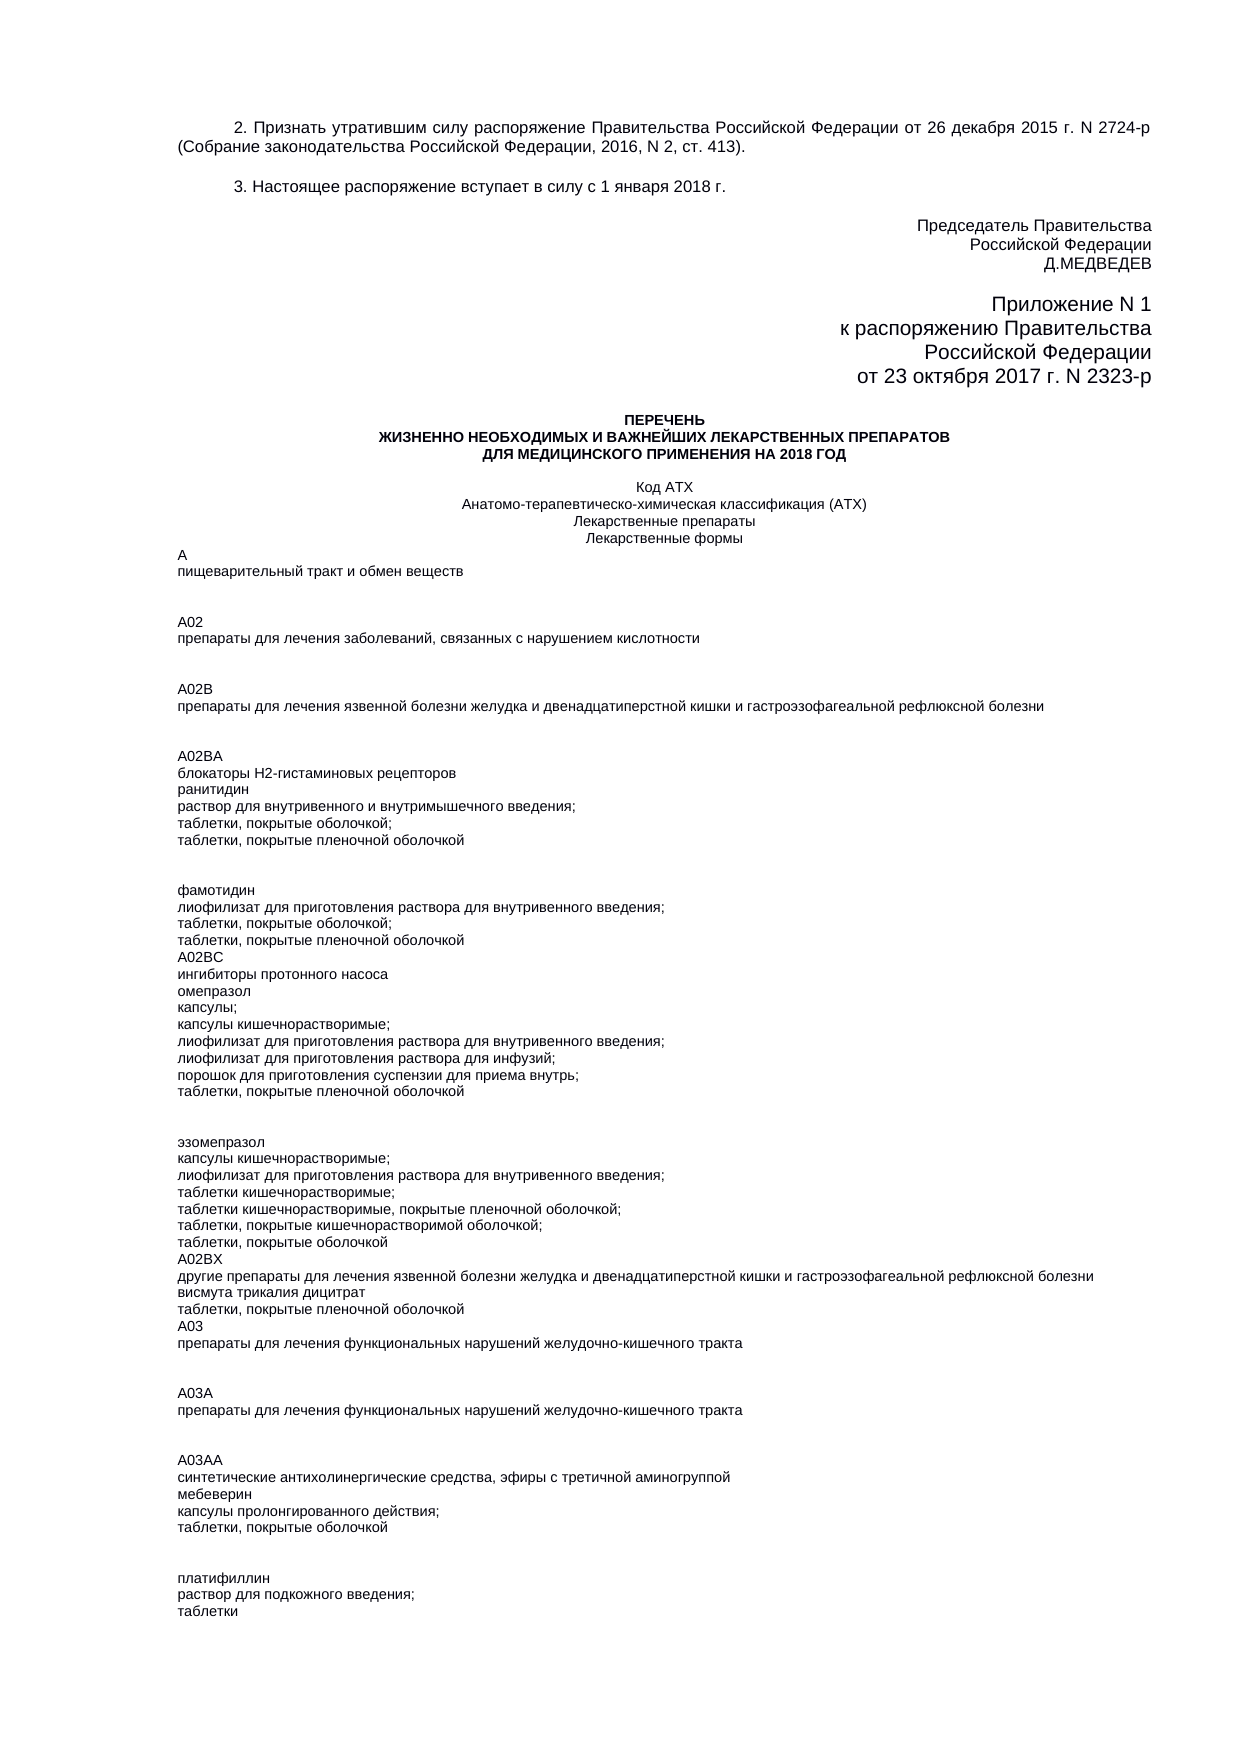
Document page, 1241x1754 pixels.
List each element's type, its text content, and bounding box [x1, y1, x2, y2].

text таблетки, покрытые пленочной оболочкой [177, 932, 1152, 949]
text ранитидин [177, 781, 1152, 798]
text лиофилизат для приготовления раствора для внутривенного введения; [177, 898, 1152, 915]
text A03A [177, 1385, 1152, 1402]
text к распоряжению Правительства [177, 316, 1152, 340]
text пищеварительный тракт и обмен веществ [177, 563, 1152, 580]
text таблетки кишечнорастворимые; [177, 1183, 1152, 1200]
list A03 [177, 1318, 1152, 1334]
text 3. Настоящее распоряжение вступает в силу с 1 января 2018 г. [177, 177, 1152, 196]
text таблетки, покрытые пленочной оболочкой [177, 831, 1152, 848]
text таблетки, покрытые оболочкой; [177, 915, 1152, 932]
text раствор для подкожного введения; [177, 1586, 1152, 1603]
text Российской Федерации [177, 235, 1152, 254]
text таблетки, покрытые оболочкой [177, 1519, 1152, 1536]
text омепразол [177, 982, 1152, 999]
text капсулы кишечнорастворимые; [177, 1150, 1152, 1167]
title ЖИЗНЕННО НЕОБХОДИМЫХ И ВАЖНЕЙШИХ ЛЕКАРСТВЕННЫХ ПРЕПАРАТОВ [177, 429, 1152, 446]
text A02B [177, 680, 1152, 697]
text порошок для приготовления суспензии для приема внутрь; [177, 1066, 1152, 1083]
text лиофилизат для приготовления раствора для инфузий; [177, 1049, 1152, 1066]
text Российской Федерации [177, 340, 1152, 364]
text A03AA [177, 1452, 1152, 1469]
text A02BX [177, 1251, 1152, 1267]
list Приложение N 1 [177, 292, 1152, 316]
text препараты для лечения функциональных нарушений желудочно-кишечного тракта [177, 1402, 1152, 1418]
text мебеверин [177, 1485, 1152, 1502]
text препараты для лечения функциональных нарушений желудочно-кишечного тракта [177, 1334, 1152, 1351]
text Д.МЕДВЕДЕВ [177, 254, 1152, 273]
text таблетки, покрытые оболочкой; [177, 814, 1152, 831]
text лиофилизат для приготовления раствора для внутривенного введения; [177, 1033, 1152, 1049]
text таблетки, покрытые пленочной оболочкой [177, 1301, 1152, 1318]
text раствор для внутривенного и внутримышечного введения; [177, 798, 1152, 814]
text капсулы кишечнорастворимые; [177, 1016, 1152, 1033]
list A02 [177, 613, 1152, 630]
text A02BA [177, 747, 1152, 764]
text препараты для лечения заболеваний, связанных с нарушением кислотности [177, 630, 1152, 647]
text блокаторы H2-гистаминовых рецепторов [177, 764, 1152, 781]
text эзомепразол [177, 1133, 1152, 1150]
text 2. Признать утратившим силу распоряжение Правительства Российской Федерации от 26 декабря 2015 г. N 2724-р (Собрание законодательства Российской Федерации, 2016, N 2, ст. 413). [177, 118, 1152, 156]
text Код АТХ [177, 479, 1152, 496]
text синтетические антихолинергические средства, эфиры с третичной аминогруппой [177, 1469, 1152, 1485]
text A02BC [177, 949, 1152, 966]
text капсулы пролонгированного действия; [177, 1502, 1152, 1519]
text таблетки, покрытые пленочной оболочкой [177, 1083, 1152, 1100]
text Лекарственные формы [177, 529, 1152, 546]
text от 23 октября 2017 г. N 2323-р [177, 364, 1152, 388]
text таблетки, покрытые оболочкой [177, 1234, 1152, 1251]
text таблетки, покрытые кишечнорастворимой оболочкой; [177, 1217, 1152, 1234]
title ПЕРЕЧЕНЬ [177, 412, 1152, 429]
title ДЛЯ МЕДИЦИНСКОГО ПРИМЕНЕНИЯ НА 2018 ГОД [177, 446, 1152, 462]
list A [177, 546, 1152, 563]
text фамотидин [177, 882, 1152, 898]
text платифиллин [177, 1569, 1152, 1586]
text Лекарственные препараты [177, 513, 1152, 529]
text висмута трикалия дицитрат [177, 1284, 1152, 1301]
text лиофилизат для приготовления раствора для внутривенного введения; [177, 1167, 1152, 1183]
text таблетки [177, 1603, 1152, 1619]
text ингибиторы протонного насоса [177, 966, 1152, 982]
text Анатомо-терапевтическо-химическая классификация (АТХ) [177, 496, 1152, 513]
text препараты для лечения язвенной болезни желудка и двенадцатиперстной кишки и гастроэзофагеальной рефлюксной болезни [177, 697, 1152, 714]
text капсулы; [177, 999, 1152, 1016]
text другие препараты для лечения язвенной болезни желудка и двенадцатиперстной кишки и гастроэзофагеальной рефлюксной болезни [177, 1267, 1152, 1284]
text Председатель Правительства [177, 216, 1152, 235]
text таблетки кишечнорастворимые, покрытые пленочной оболочкой; [177, 1200, 1152, 1217]
